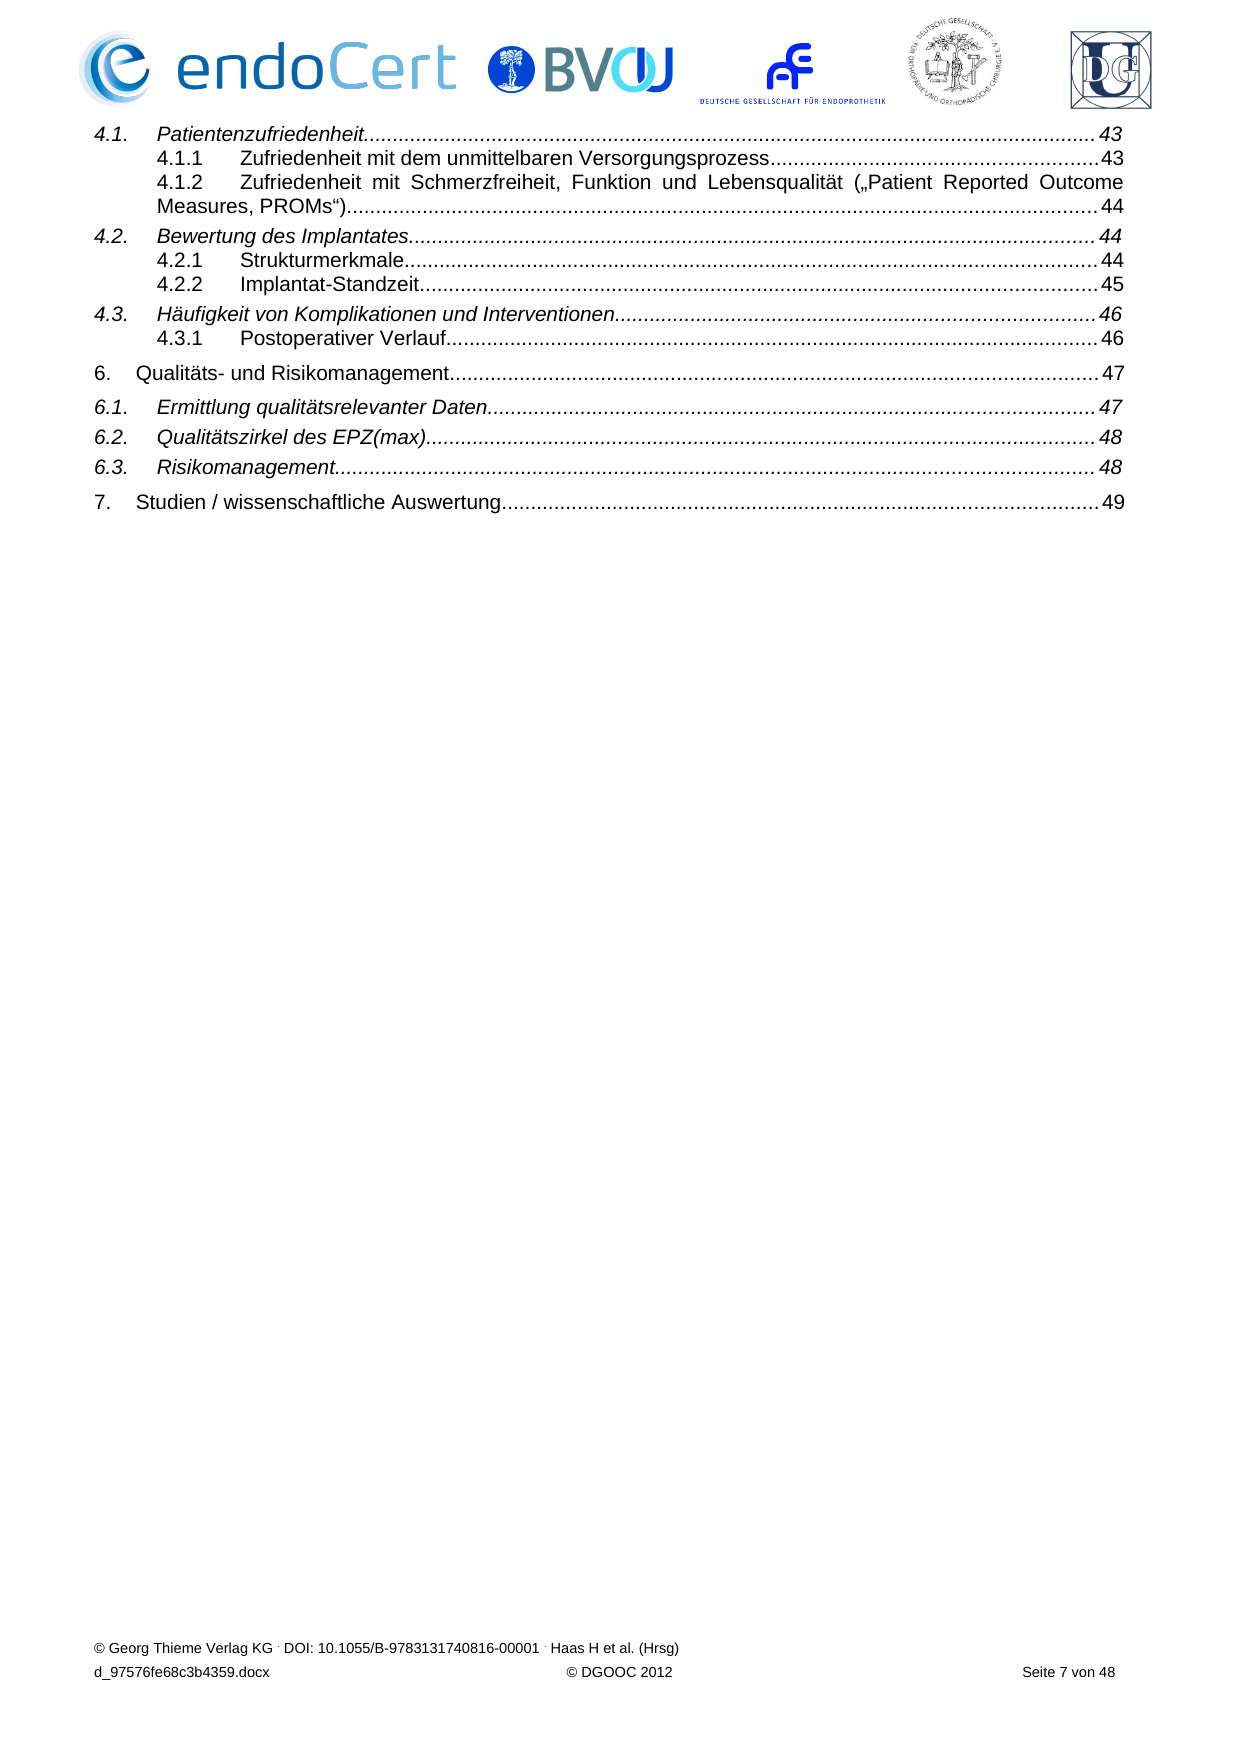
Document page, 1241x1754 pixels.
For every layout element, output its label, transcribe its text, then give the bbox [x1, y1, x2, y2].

text 4.1.2 Zufriedenheit mit Schmerzfreiheit, Funktion und Lebensqualität („Patient Reported Outcome Measures, PROMs“) 44 [157, 170, 1125, 218]
picture [900, 10, 1009, 112]
text 7. Studien / wissenschaftliche Auswertung 49 [94, 489, 1125, 513]
text 6. Qualitäts- und Risikomanagement 47 [94, 360, 1125, 384]
picture [76, 30, 459, 107]
text 4.1. Patientenzufriedenheit 43 [94, 122, 1125, 146]
text 6.1. Ermittlung qualitätsrelevanter Daten 47 [94, 395, 1125, 419]
text 4.2. Bewertung des Implantates 44 [94, 224, 1125, 248]
picture [1063, 24, 1160, 117]
picture [482, 43, 679, 95]
picture [694, 36, 891, 117]
text 4.3.1 Postoperativer Verlauf 46 [157, 326, 1125, 350]
text 6.3. Risikomanagement 48 [94, 455, 1125, 479]
text 6.2. Qualitätszirkel des EPZ(max) 48 [94, 425, 1125, 449]
text 4.2.1 Strukturmerkmale 44 [157, 248, 1125, 272]
text 4.3. Häufigkeit von Komplikationen und Interventionen 46 [94, 302, 1125, 326]
text 4.1.1 Zufriedenheit mit dem unmittelbaren Versorgungsprozess 43 [157, 146, 1125, 170]
text 4.2.2 Implantat-Standzeit 45 [157, 272, 1125, 296]
